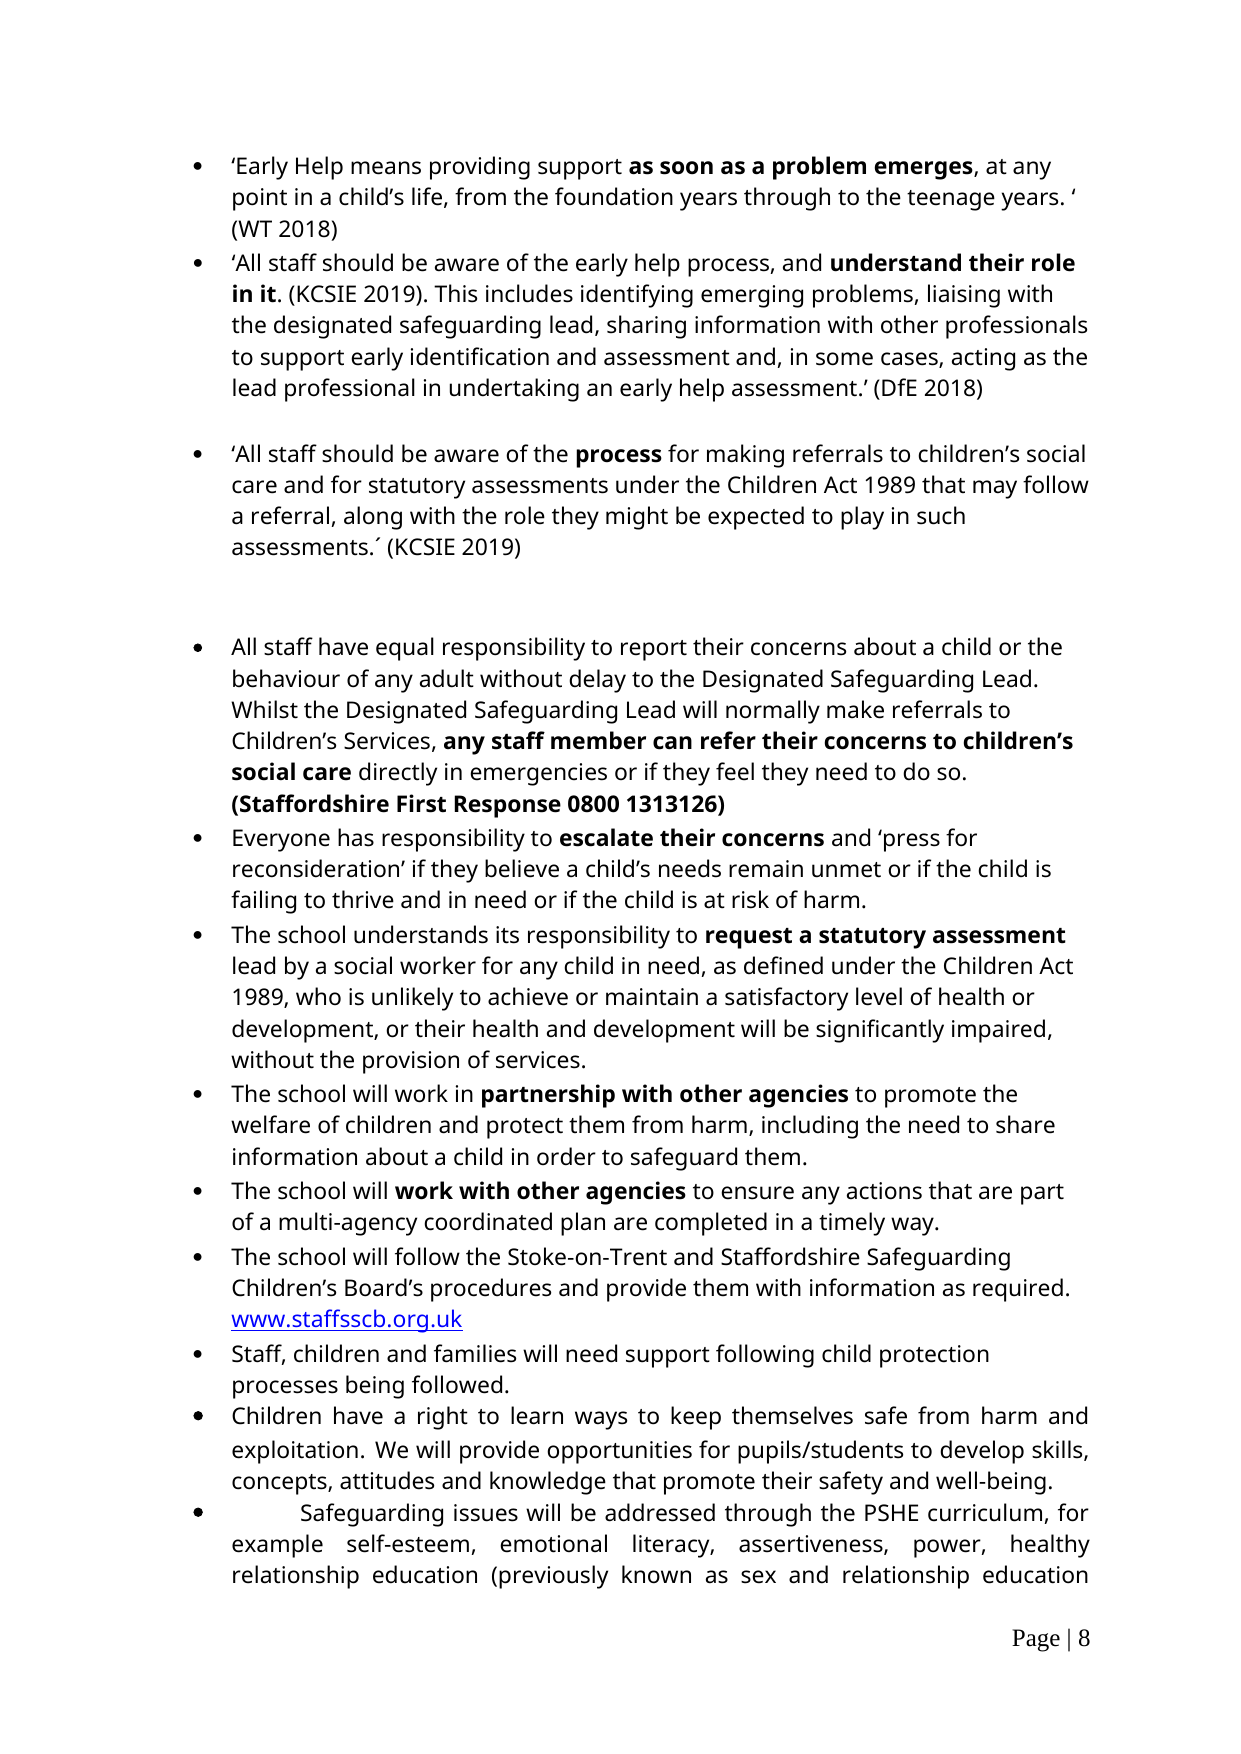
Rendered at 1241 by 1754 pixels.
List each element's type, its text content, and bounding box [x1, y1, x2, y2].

list Everyone has responsibility to escalate their concerns and ‘press for reconsideration’ if they believe a child’s needs remain unmet or if the child is failing to thrive and in need or if the child is at risk of harm. [194, 822, 1090, 916]
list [194, 1497, 1090, 1590]
list The school understands its responsibility to request a statutory assessment lead by a social worker for any child in need, as defined under the Children Act 1989, who is unlikely to achieve or maintain a satisfactory level of health or development, or their health and development will be significantly impaired, without the provision of services. [194, 919, 1090, 1075]
list ‘All staff should be aware of the early help process, and understand their role in it. (KCSIE 2019). This includes identifying emerging problems, liaising with the designated safeguarding lead, sharing information with other professionals to support early identification and assessment and, in some cases, acting as the lead professional in undertaking an early help assessment.’ (DfE 2018) [194, 247, 1090, 403]
list Staff, children and families will need support following child protection processes being followed. [194, 1337, 1090, 1400]
list The school will work with other agencies to ensure any actions that are part of a multi-agency coordinated plan are completed in a timely way. [194, 1175, 1090, 1237]
list The school will work in partnership with other agencies to promote the welfare of children and protect them from harm, including the need to share information about a child in order to safeguard them. [194, 1078, 1090, 1172]
list The school will follow the Stoke-on-Trent and Staffordshire Safeguarding Children’s Board’s procedures and provide them with information as required. www.staffsscb.org.uk [194, 1241, 1090, 1334]
list Children have a right to learn ways to keep themselves safe from harm and exploitation. We will provide opportunities for pupils/students to develop skills, concepts, attitudes and knowledge that promote their safety and well-being. [194, 1400, 1090, 1497]
list All staff have equal responsibility to report their concerns about a child or the behaviour of any adult without delay to the Designated Safeguarding Lead. Whilst the Designated Safeguarding Lead will normally make referrals to Children’s Services, any staff member can refer their concerns to children’s social care directly in emergencies or if they feel they need to do so. (Staffordshire First Response 0800 1313126) [194, 631, 1090, 819]
list ‘Early Help means providing support as soon as a problem emerges, at any point in a child’s life, from the foundation years through to the teenage years. ‘ (WT 2018) [194, 150, 1090, 244]
list ‘All staff should be aware of the process for making referrals to children’s social care and for statutory assessments under the Children Act 1989 that may follow a referral, along with the role they might be expected to play in such assessments.´ (KCSIE 2019) [194, 437, 1090, 562]
